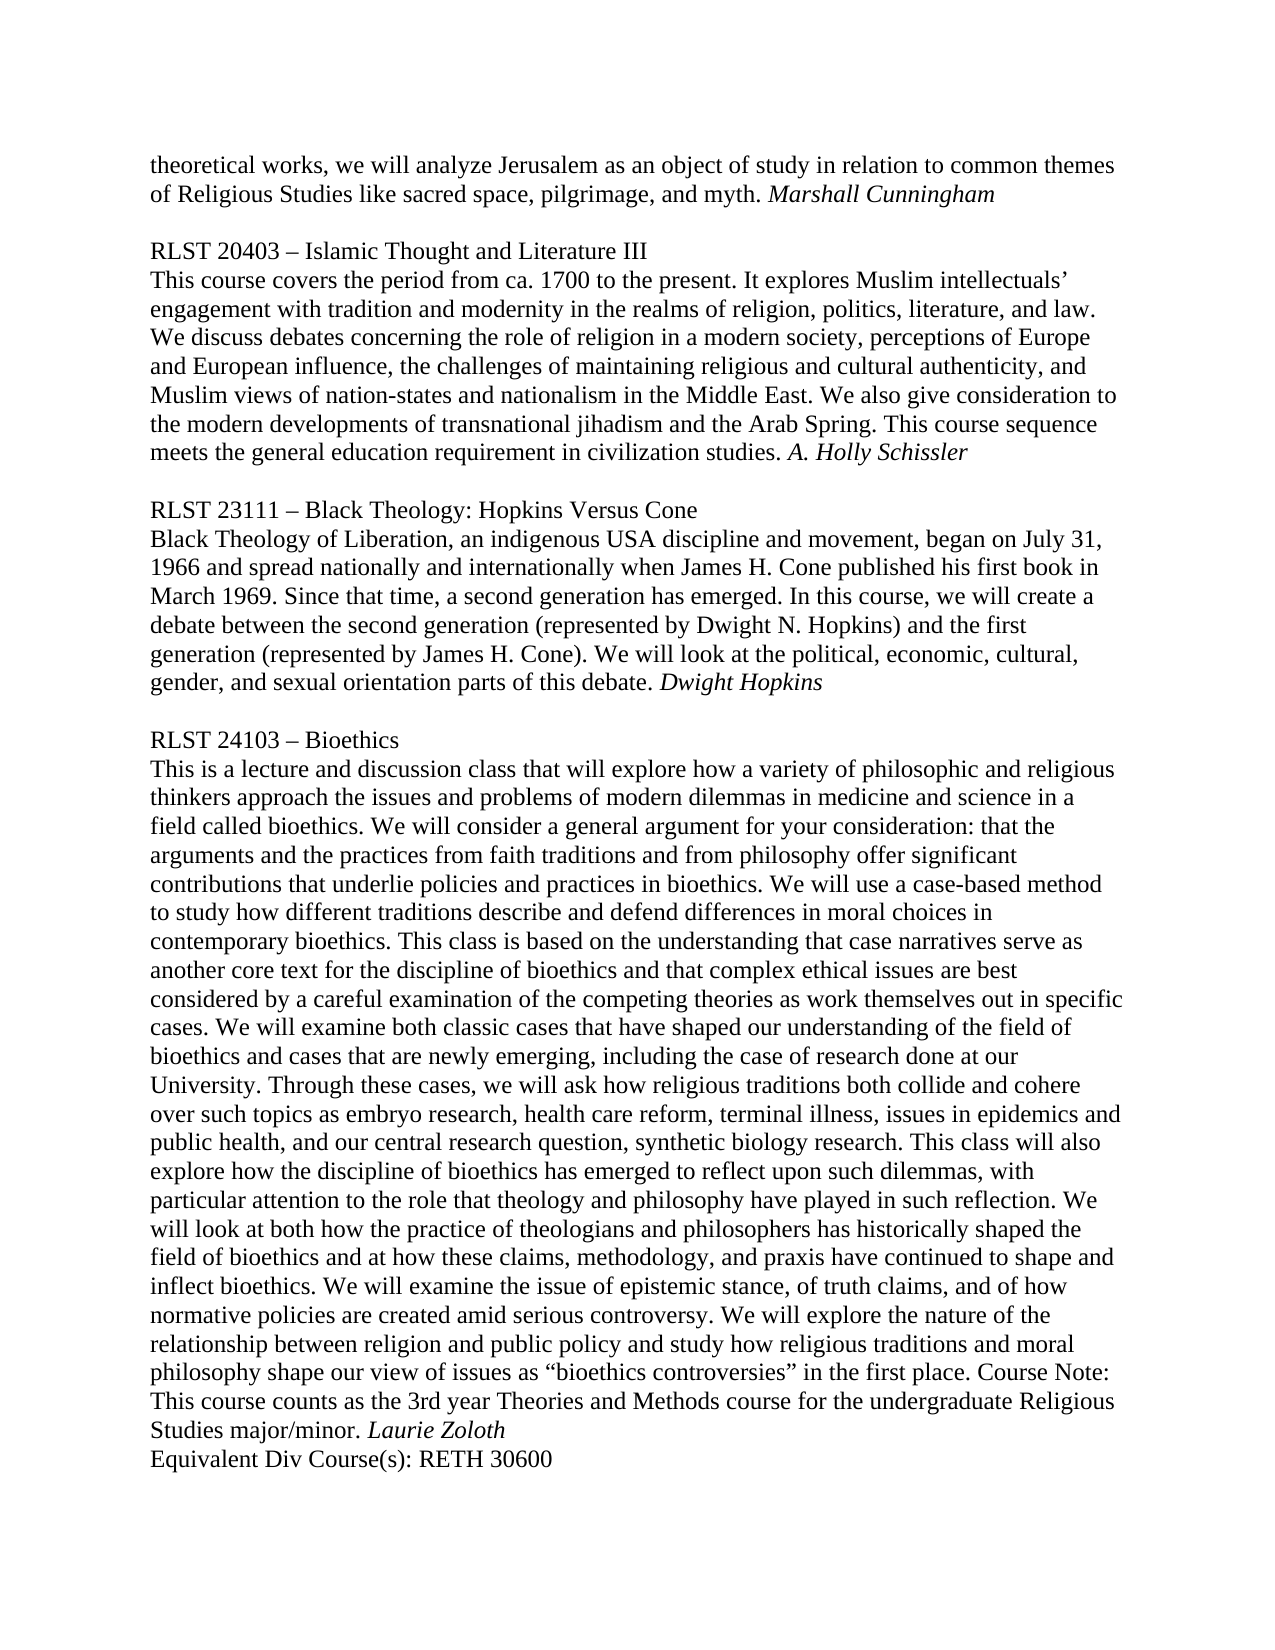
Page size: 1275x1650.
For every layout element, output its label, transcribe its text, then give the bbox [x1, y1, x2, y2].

text This is a lecture and discussion class that will explore how a variety of philosophic and religious thinkers approach the issues and problems of modern dilemmas in medicine and science in a field called bioethics. We will consider a general argument for your consideration: that the arguments and the practices from faith traditions and from philosophy offer significant contributions that underlie policies and practices in bioethics. We will use a case-based method to study how different traditions describe and defend differences in moral choices in contemporary bioethics. This class is based on the understanding that case narratives serve as another core text for the discipline of bioethics and that complex ethical issues are best considered by a careful examination of the competing theories as work themselves out in specific cases. We will examine both classic cases that have shaped our understanding of the field of bioethics and cases that are newly emerging, including the case of research done at our University. Through these cases, we will ask how religious traditions both collide and cohere over such topics as embryo research, health care reform, terminal illness, issues in epidemics and public health, and our central research question, synthetic biology research. This class will also explore how the discipline of bioethics has emerged to reflect upon such dilemmas, with particular attention to the role that theology and philosophy have played in such reflection. We will look at both how the practice of theologians and philosophers has historically shaped the field of bioethics and at how these claims, methodology, and praxis have continued to shape and inflect bioethics. We will examine the issue of epistemic stance, of truth claims, and of how normative policies are created amid serious controversy. We will explore the nature of the relationship between religion and public policy and study how religious traditions and moral philosophy shape our view of issues as “bioethics controversies” in the first place. Course Note: This course counts as the 3rd year Theories and Methods course for the undergraduate Religious Studies major/minor. Laurie Zoloth [150, 754, 1125, 1444]
text This course covers the period from ca. 1700 to the present. It explores Muslim intellectuals’ engagement with tradition and modernity in the realms of religion, politics, literature, and law. We discuss debates concerning the role of religion in a modern society, perceptions of Europe and European influence, the challenges of maintaining religious and cultural authenticity, and Muslim views of nation-states and nationalism in the Middle East. We also give consideration to the modern developments of transnational jihadism and the Arab Spring. This course sequence meets the general education requirement in civilization studies. A. Holly Schissler [150, 265, 1125, 466]
text Equivalent Div Course(s): RETH 30600 [150, 1444, 1125, 1472]
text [150, 150, 1125, 207]
text Black Theology of Liberation, an indigenous USA discipline and movement, began on July 31, 1966 and spread nationally and internationally when James H. Cone published his first book in March 1969. Since that time, a second generation has emerged. In this course, we will create a debate between the second generation (represented by Dwight N. Hopkins) and the first generation (represented by James H. Cone). We will look at the political, economic, cultural, gender, and sexual orientation parts of this debate. Dwight Hopkins [150, 524, 1125, 696]
text RLST 24103 – Bioethics [150, 725, 1125, 754]
text RLST 23111 – Black Theology: Hopkins Versus Cone [150, 495, 1125, 524]
text RLST 20403 – Islamic Thought and Literature III [150, 236, 1125, 265]
